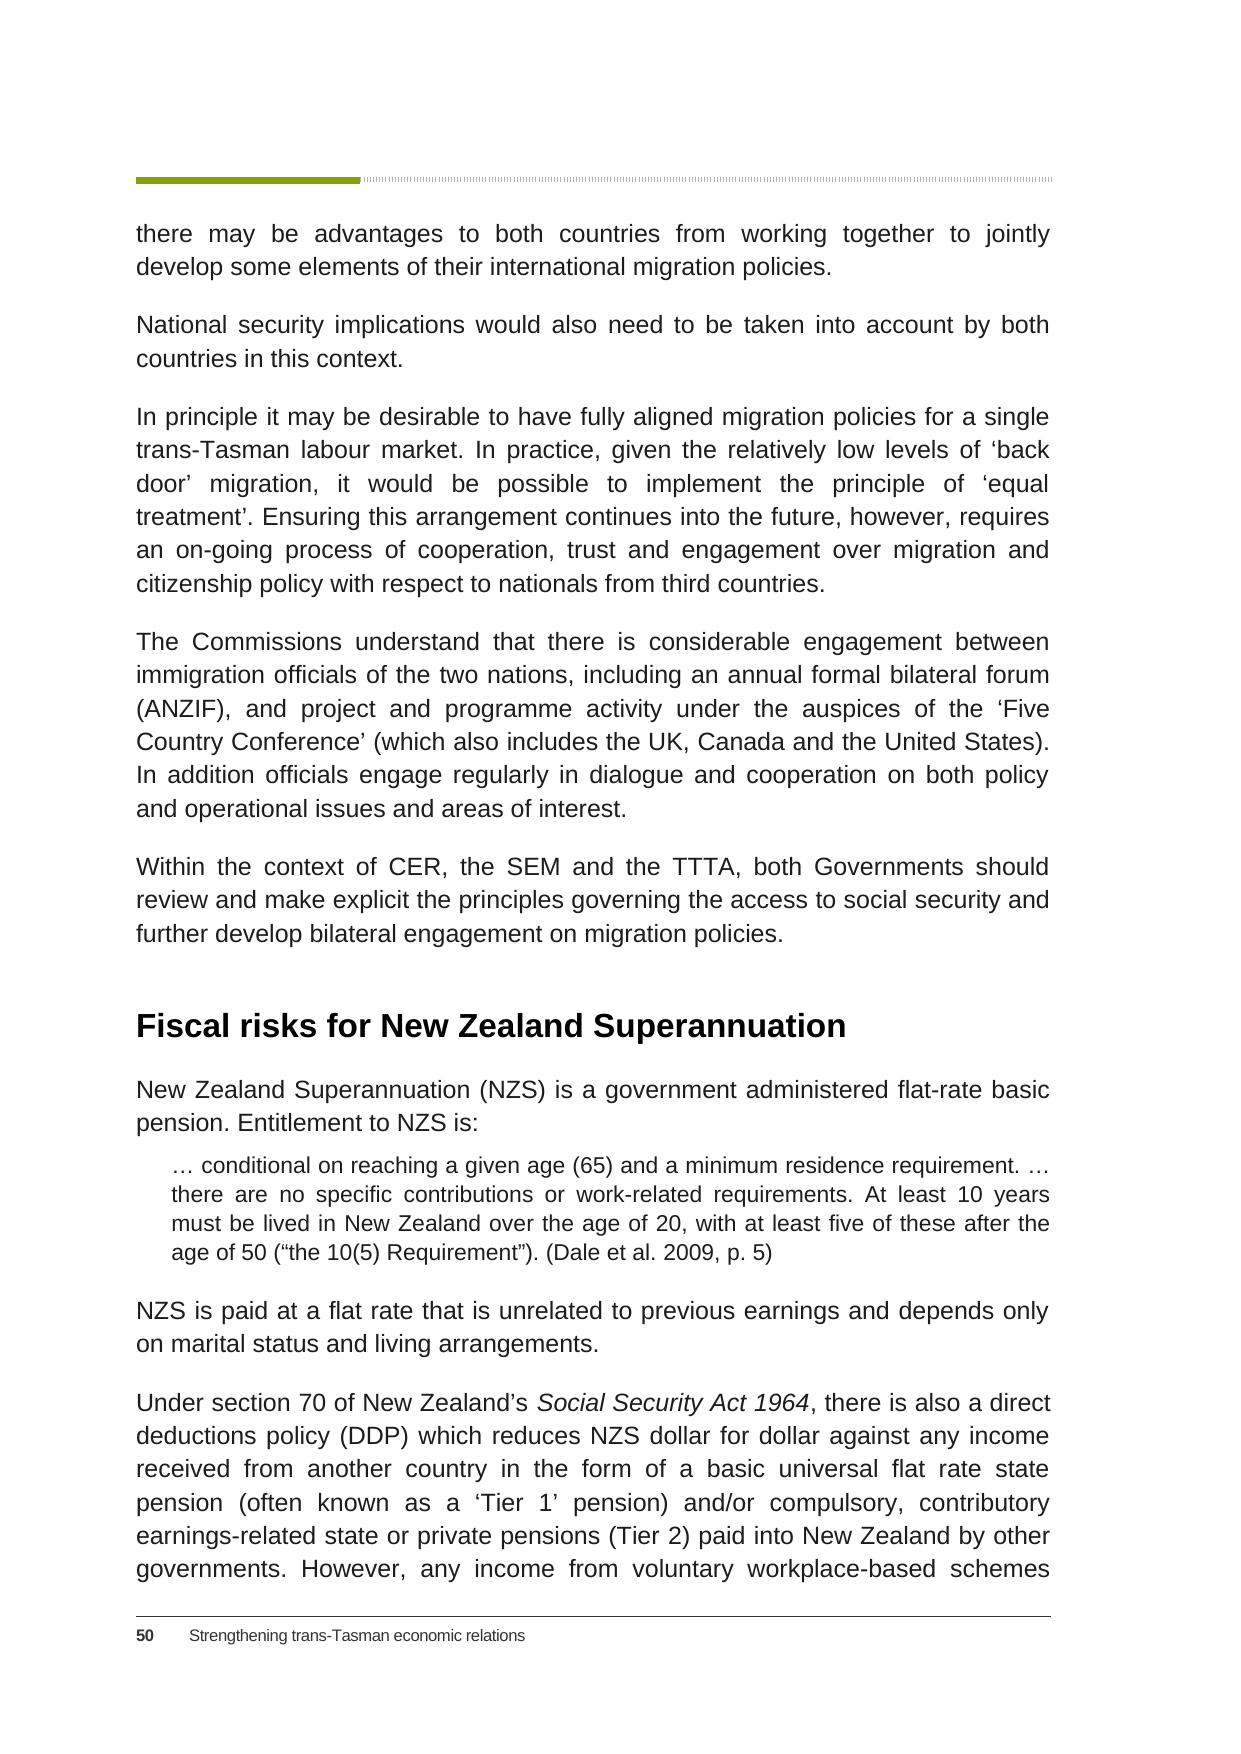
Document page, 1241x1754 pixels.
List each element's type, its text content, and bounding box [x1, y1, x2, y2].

text … conditional on reaching a given age (65) and a minimum residence requirement. … there are no specific contributions or work-related requirements. At least 10 years must be lived in New Zealand over the age of 20, with at least five of these after the age of 50 (“the 10(5) Requirement”). (Dale et al. 2009, p. 5) [171, 1150, 1051, 1266]
text NZS is paid at a flat rate that is unrelated to previous earnings and depends only on marital status and living arrangements. [136, 1291, 1051, 1358]
text Within the context of CER, the SEM and the TTTA, both Governments should review and make explicit the principles governing the access to social security and further develop bilateral engagement on migration policies. [136, 848, 1051, 948]
subtitle Fiscal risks for New Zealand Superannuation [136, 1006, 1051, 1046]
text National security implications would also need to be taken into account by both countries in this context. [136, 306, 1051, 373]
text The Commissions understand that there is considerable engagement between immigration officials of the two nations, including an annual formal bilateral forum (ANZIF), and project and programme activity under the auspices of the ‘Five Country Conference’ (which also includes the UK, Canada and the United States). In addition officials engage regularly in dialogue and cooperation on both policy and operational issues and areas of interest. [136, 623, 1051, 823]
text New Zealand Superannuation (NZS) is a government administered flat-rate basic pension. Entitlement to NZS is: [136, 1071, 1051, 1137]
text In principle it may be desirable to have fully aligned migration policies for a single trans-Tasman labour market. In practice, given the relatively low levels of ‘back door’ migration, it would be possible to implement the principle of ‘equal treatment’. Ensuring this arrangement continues into the future, however, requires an on-going process of cooperation, trust and engagement over migration and citizenship policy with respect to nationals from third countries. [136, 398, 1051, 598]
